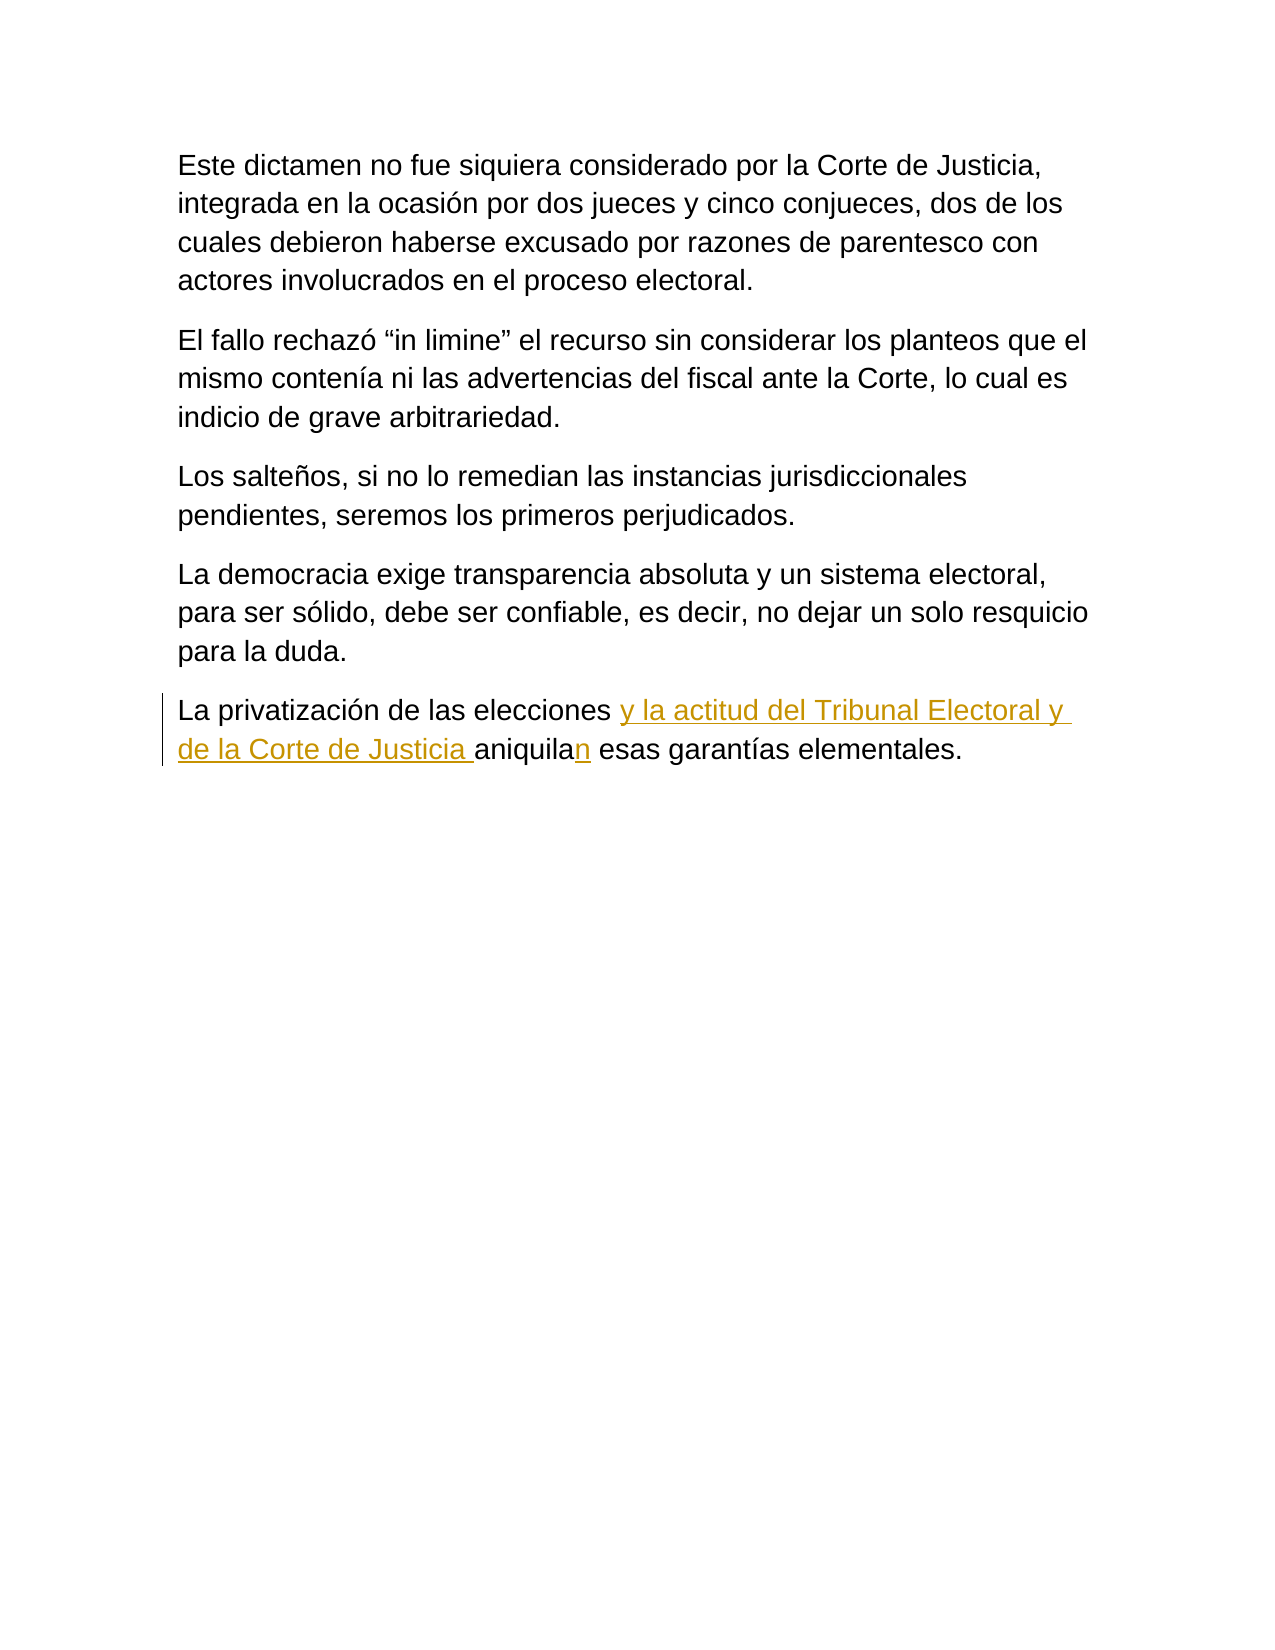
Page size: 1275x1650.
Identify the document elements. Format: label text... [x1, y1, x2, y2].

text El fallo rechazó “in limine” el recurso sin considerar los planteos que el mismo contenía ni las advertencias del fiscal ante la Corte, lo cual es indicio de grave arbitrariedad. [177, 323, 1098, 433]
text Los salteños, si no lo remedian las instancias jurisdiccionales pendientes, seremos los primeros perjudicados. [177, 459, 1098, 531]
text La democracia exige transparencia absoluta y un sistema electoral, para ser sólido, debe ser confiable, es decir, no dejar un solo resquicio para la duda. [177, 557, 1098, 668]
text La privatización de las elecciones aniquila esas garantías elementales. [177, 693, 1098, 766]
text Este dictamen no fue siquiera considerado por la Corte de Justicia, integrada en la ocasión por dos jueces y cinco conjueces, dos de los cuales debieron haberse excusado por razones de parentesco con actores involucrados en el proceso electoral. [177, 148, 1098, 297]
